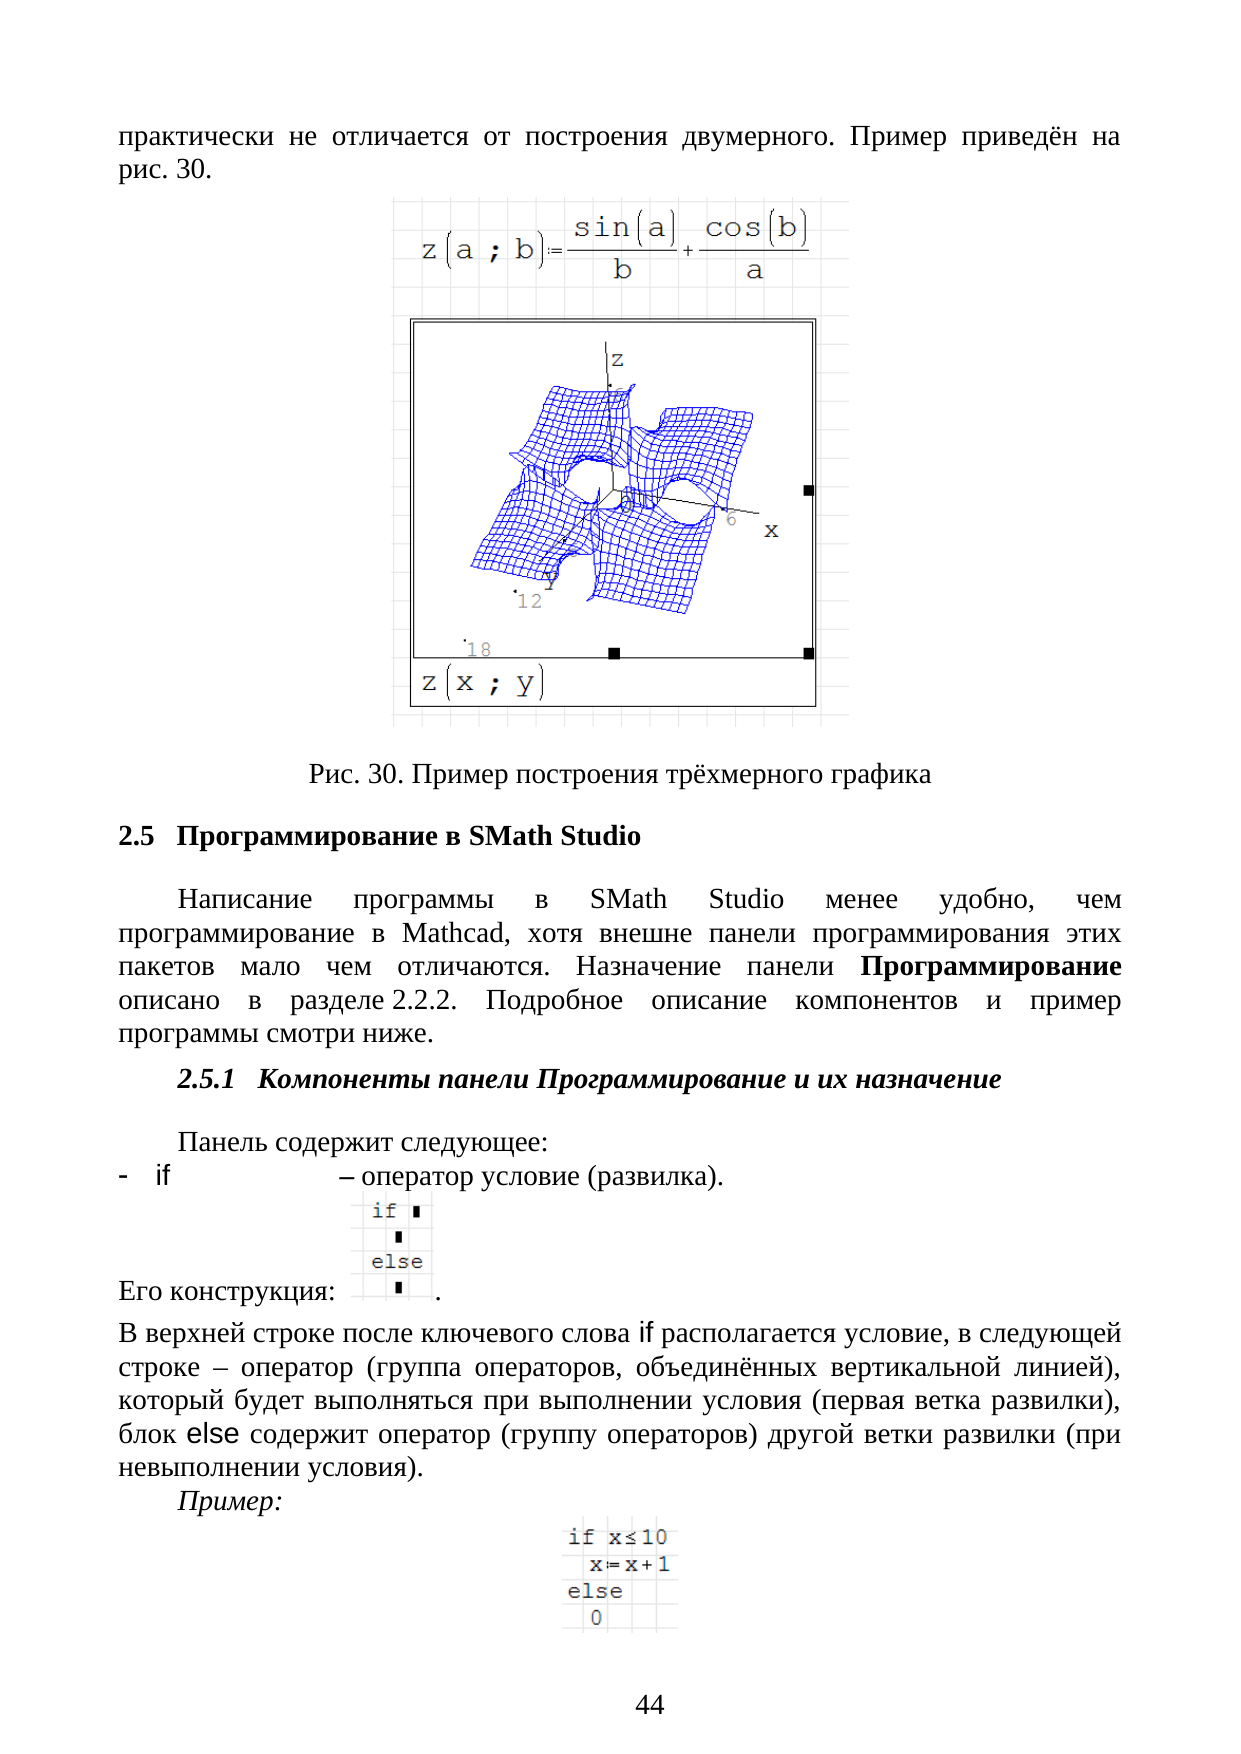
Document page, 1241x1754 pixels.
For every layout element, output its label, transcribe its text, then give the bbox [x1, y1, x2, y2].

picture [391, 197, 849, 727]
text Его конструкция: . [118, 1192, 1122, 1307]
list if – оператор условие (развилка). [118, 1158, 1122, 1192]
text Написание программы в SMath Studio менее удобно, чем программирование в Mathcad, хотя внешне панели программирования этих пакетов мало чем отличаются. Назначение панели Программирование описано в разделе 2.2.2. Подробное описание компонентов и пример программы смотри ниже. [118, 881, 1122, 1049]
text 2.5.1 Компоненты панели Программирование и их назначение [177, 1062, 1122, 1095]
text 2.5 Программирование в SMath Studio [118, 818, 1122, 852]
picture [562, 1516, 679, 1633]
picture [350, 1191, 435, 1301]
text Рис. 30. Пример построения трёхмерного графика [118, 756, 1122, 789]
text Пример: [118, 1483, 1122, 1516]
text Панель содержит следующее: [118, 1124, 1122, 1158]
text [118, 118, 1122, 185]
text В верхней строке после ключевого слова if располагается условие, в следующей строке – оператор (группа операторов, объединённых вертикальной линией), который будет выполняться при выполнении условия (первая ветка развилки), блок else содержит оператор (группу операторов) другой ветки развилки (при невыполнении условия). [118, 1315, 1122, 1483]
